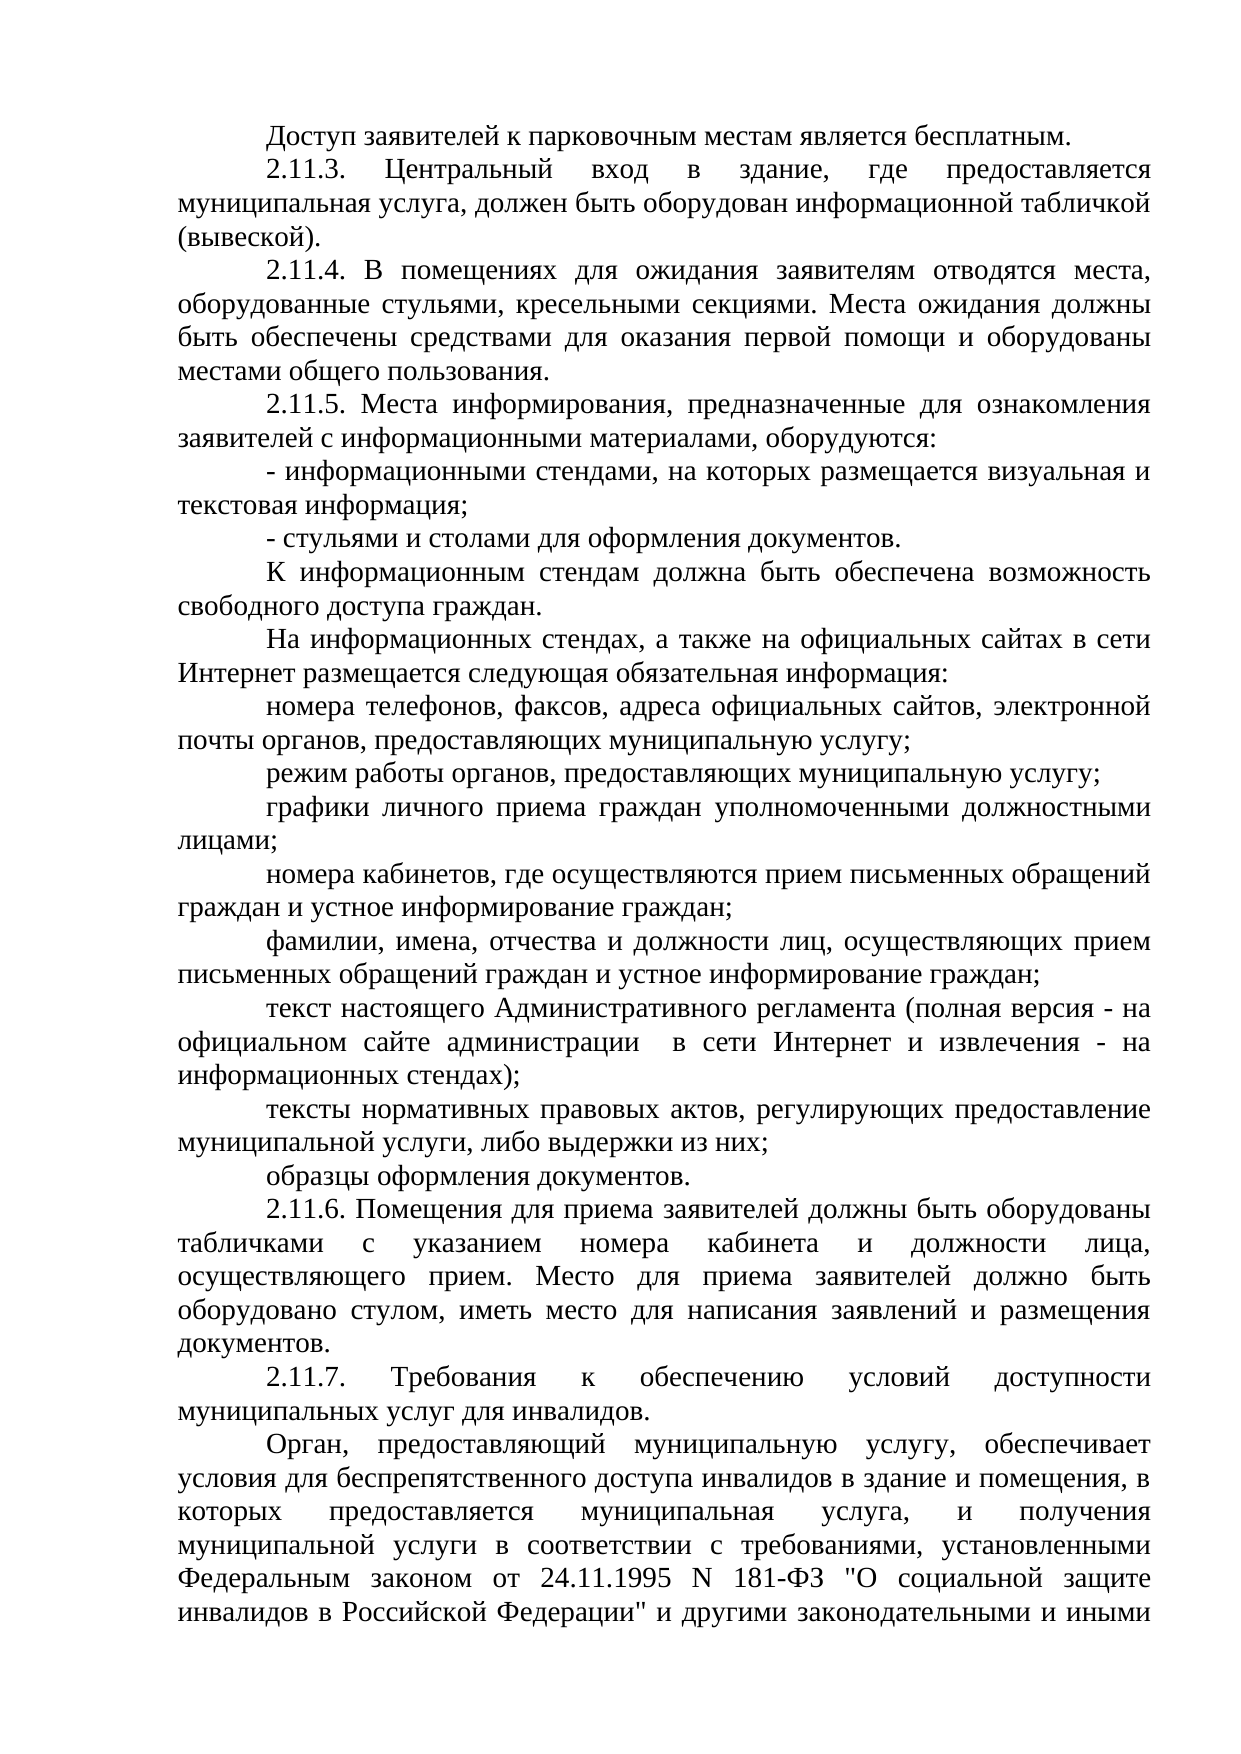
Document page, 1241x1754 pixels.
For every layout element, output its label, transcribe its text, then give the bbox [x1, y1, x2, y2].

text - информационными стендами, на которых размещается визуальная и текстовая информация; [177, 453, 1152, 521]
text текст настоящего Административного регламента (полная версия - на официальном сайте администрации в сети Интернет и извлечения - на информационных стендах); [177, 990, 1152, 1091]
text тексты нормативных правовых актов, регулирующих предоставление муниципальной услуги, либо выдержки из них; [177, 1091, 1152, 1158]
text образцы оформления документов. [177, 1158, 1152, 1191]
text К информационным стендам должна быть обеспечена возможность свободного доступа граждан. [177, 554, 1152, 621]
text 2.11.7. Требования к обеспечению условий доступности муниципальных услуг для инвалидов. [177, 1359, 1152, 1426]
text На информационных стендах, а также на официальных сайтах в сети Интернет размещается следующая обязательная информация: [177, 621, 1152, 688]
text 2.11.6. Помещения для приема заявителей должны быть оборудованы табличками с указанием номера кабинета и должности лица, осуществляющего прием. Место для приема заявителей должно быть оборудовано стулом, иметь место для написания заявлений и размещения документов. [177, 1191, 1152, 1359]
text 2.11.5. Места информирования, предназначенные для ознакомления заявителей с информационными материалами, оборудуются: [177, 386, 1152, 453]
text 2.11.3. Центральный вход в здание, где предоставляется муниципальная услуга, должен быть оборудован информационной табличкой (вывеской). [177, 152, 1152, 252]
text графики личного приема граждан уполномоченными должностными лицами; [177, 789, 1152, 856]
text фамилии, имена, отчества и должности лиц, осуществляющих прием письменных обращений граждан и устное информирование граждан; [177, 923, 1152, 990]
text режим работы органов, предоставляющих муниципальную услугу; [177, 755, 1152, 789]
text 2.11.4. В помещениях для ожидания заявителям отводятся места, оборудованные стульями, кресельными секциями. Места ожидания должны быть обеспечены средствами для оказания первой помощи и оборудованы местами общего пользования. [177, 252, 1152, 386]
text номера телефонов, факсов, адреса официальных сайтов, электронной почты органов, предоставляющих муниципальную услугу; [177, 688, 1152, 755]
text - стульями и столами для оформления документов. [177, 521, 1152, 554]
text Доступ заявителей к парковочным местам является бесплатным. [177, 118, 1152, 152]
text номера кабинетов, где осуществляются прием письменных обращений граждан и устное информирование граждан; [177, 856, 1152, 923]
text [177, 1426, 1152, 1627]
